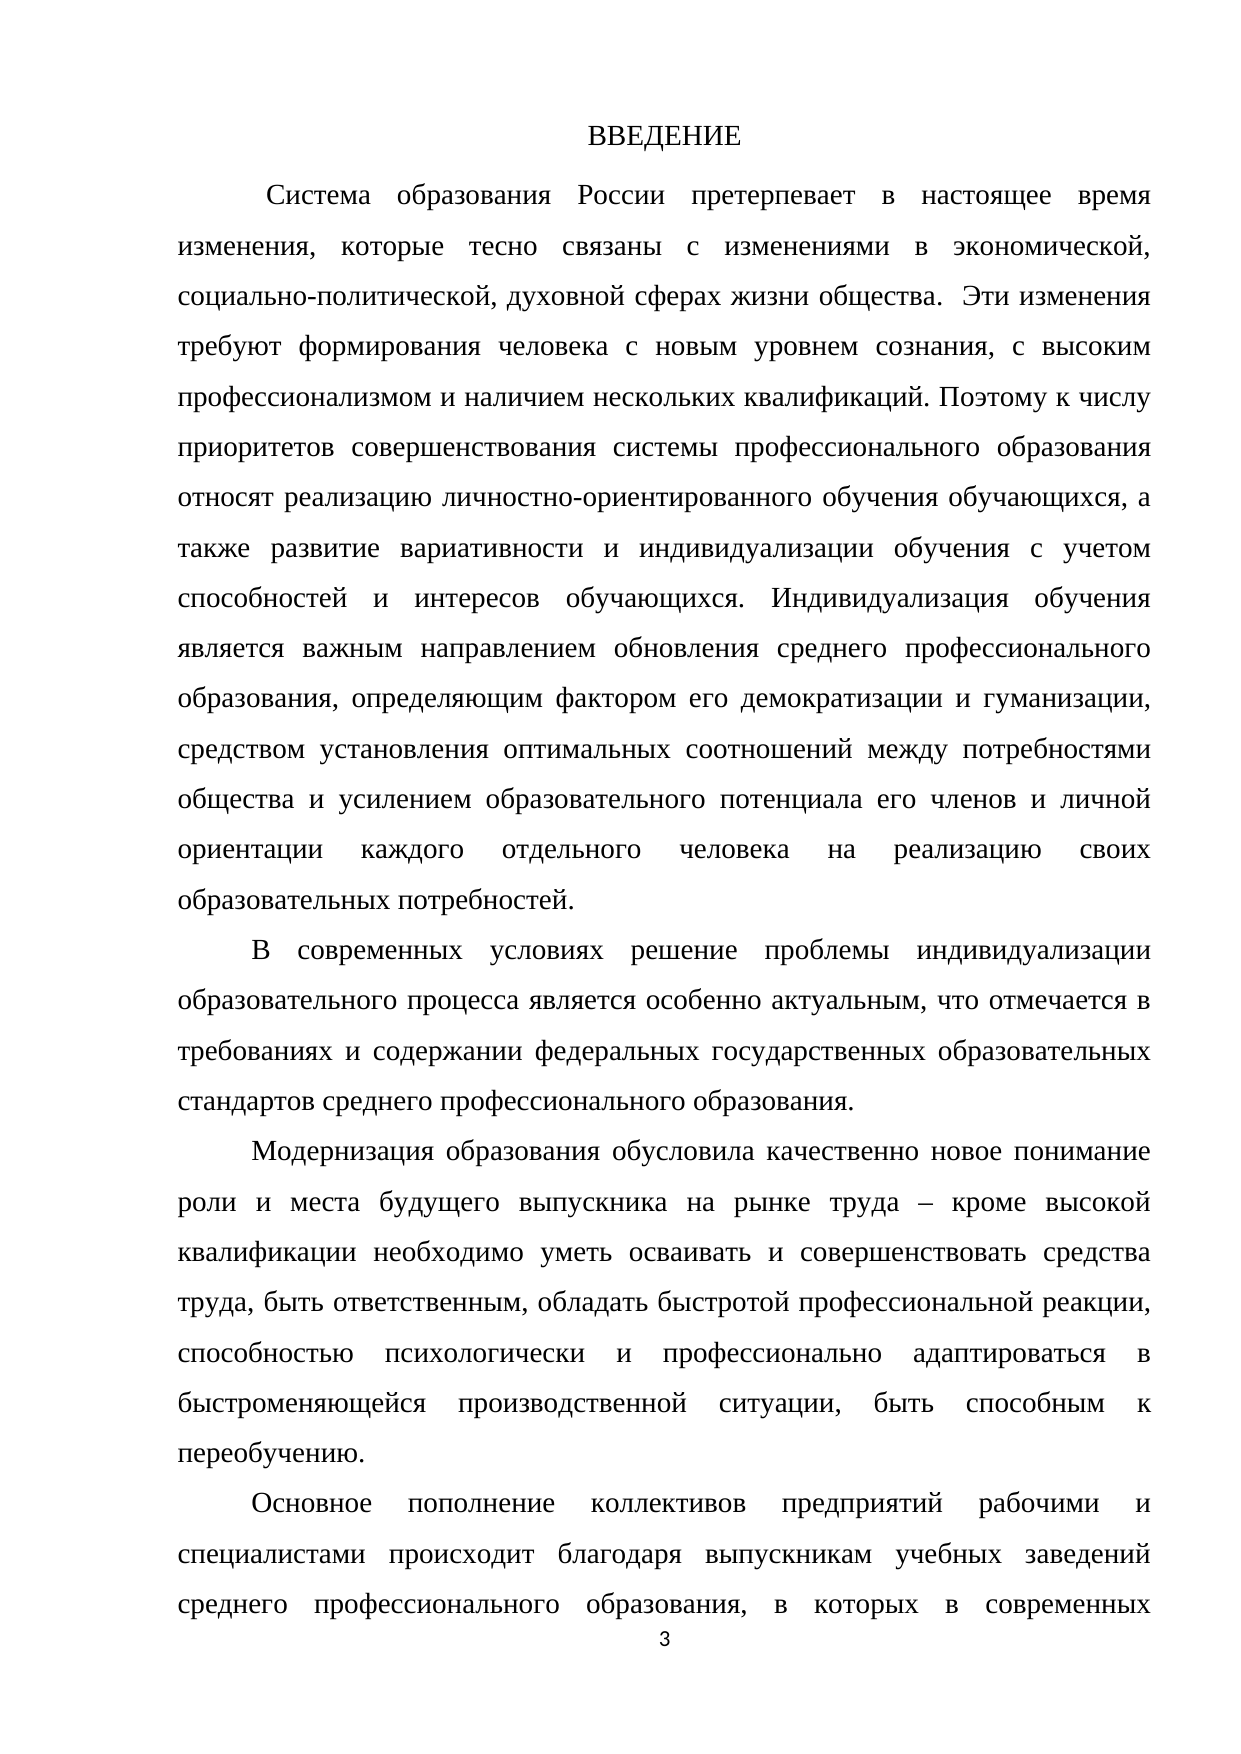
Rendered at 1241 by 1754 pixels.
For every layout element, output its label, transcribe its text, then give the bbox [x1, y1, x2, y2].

text В современных условиях решение проблемы индивидуализации образовательного процесса является особенно актуальным, что отмечается в требованиях и содержании федеральных государственных образовательных стандартов среднего профессионального образования. [177, 932, 1152, 1117]
text ВВЕДЕНИЕ [177, 118, 1152, 152]
text Система образования России претерпевает в настоящее время изменения, которые тесно связаны с изменениями в экономической, социально-политической, духовной сферах жизни общества. Эти изменения требуют формирования человека с новым уровнем сознания, с высоким профессионализмом и наличием нескольких квалификаций. Поэтому к числу приоритетов совершенствования системы профессионального образования относят реализацию личностно-ориентированного обучения обучающихся, а также развитие вариативности и индивидуализации обучения с учетом способностей и интересов обучающихся. Индивидуализация обучения является важным направлением обновления среднего профессионального образования, определяющим фактором его демократизации и гуманизации, средством установления оптимальных соотношений между потребностями общества и усилением образовательного потенциала его членов и личной ориентации каждого отдельного человека на реализацию своих образовательных потребностей. [177, 177, 1152, 915]
text Модернизация образования обусловила качественно новое понимание роли и места будущего выпускника на рынке труда – кроме высокой квалификации необходимо уметь осваивать и совершенствовать средства труда, быть ответственным, обладать быстротой профессиональной реакции, способностью психологически и профессионально адаптироваться в быстроменяющейся производственной ситуации, быть способным к переобучению. [177, 1133, 1152, 1469]
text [177, 1486, 1152, 1620]
